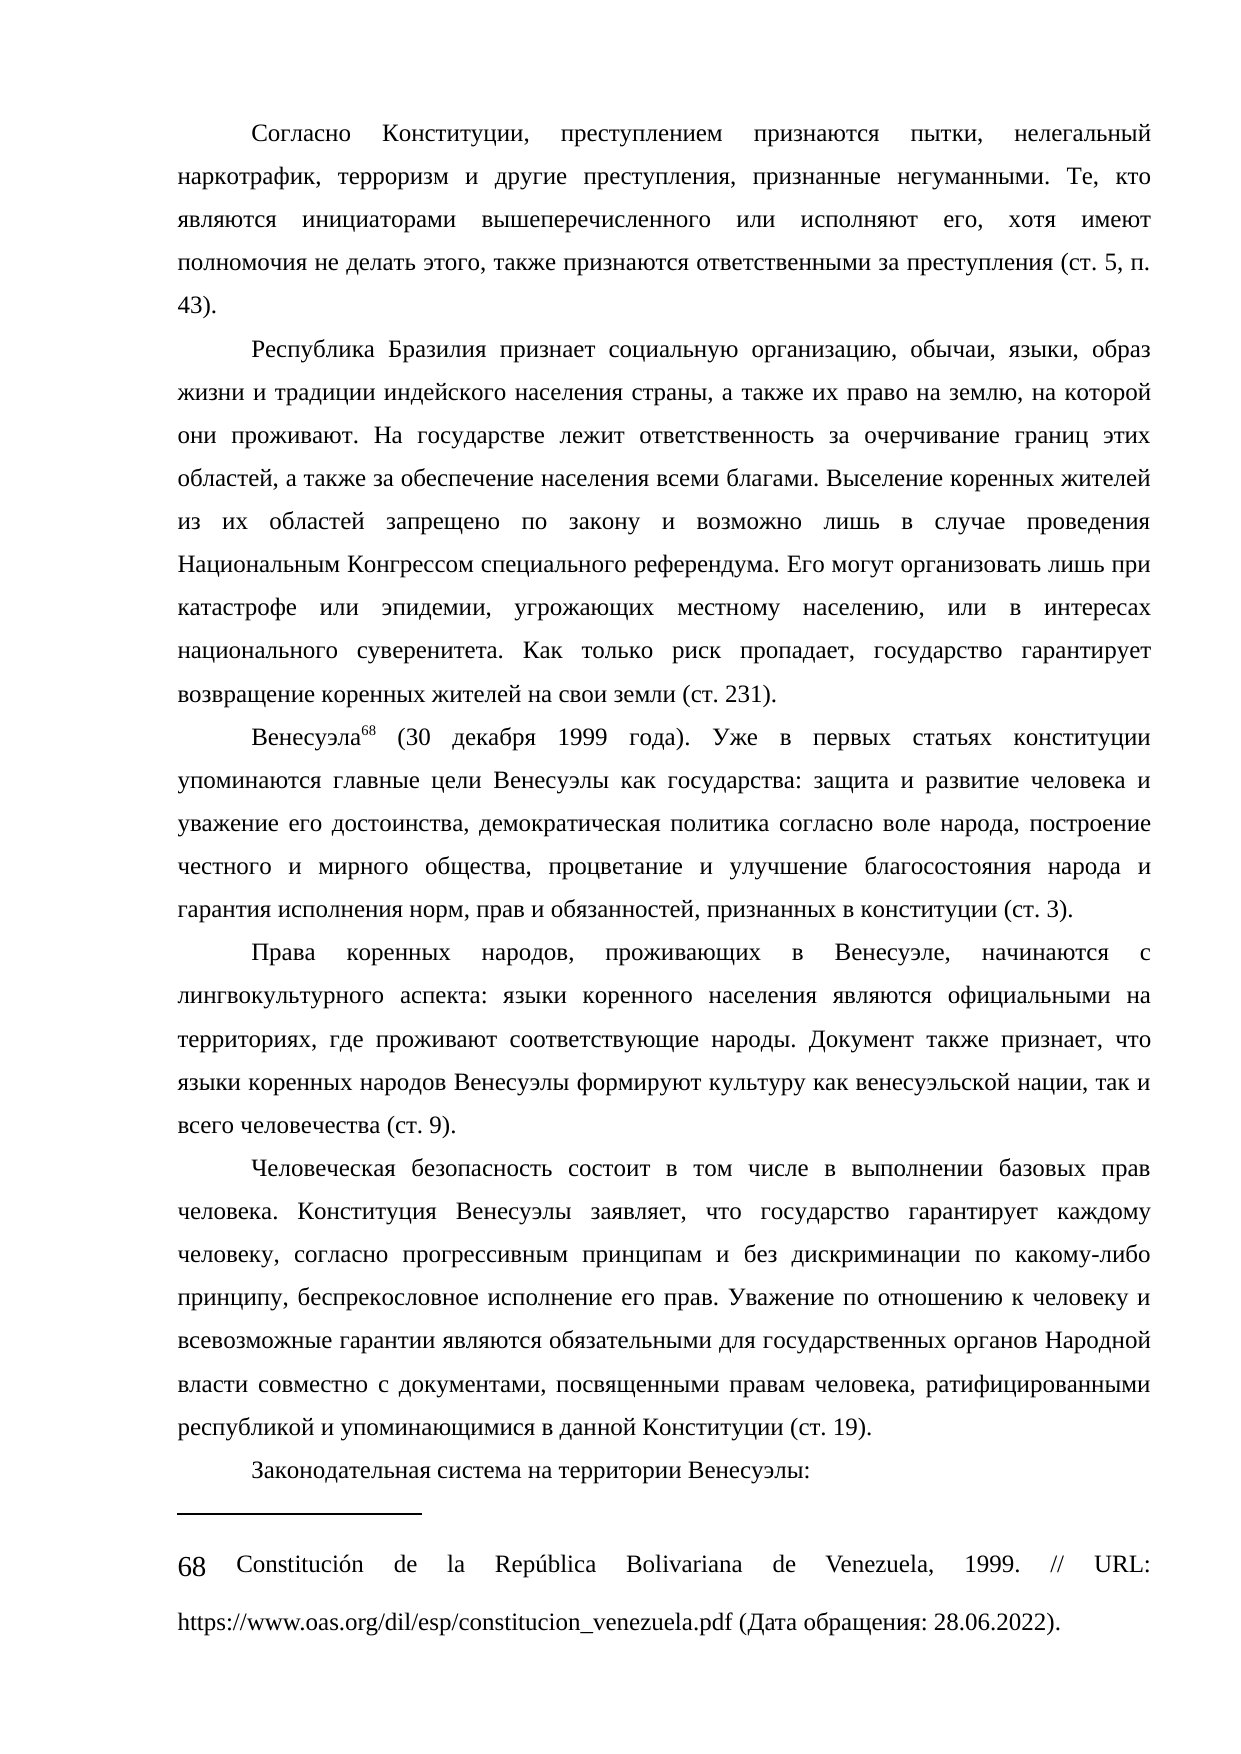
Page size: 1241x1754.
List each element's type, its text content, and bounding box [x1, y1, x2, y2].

text Согласно Конституции, преступлением признаются пытки, нелегальный наркотрафик, терроризм и другие преступления, признанные негуманными. Те, кто являются инициаторами вышеперечисленного или исполняют его, хотя имеют полномочия не делать этого, также признаются ответственными за преступления (ст. 5, п. 43). [177, 118, 1152, 319]
text Человеческая безопасность состоит в том числе в выполнении базовых прав человека. Конституция Венесуэлы заявляет, что государство гарантирует каждому человеку, согласно прогрессивным принципам и без дискриминации по какому-либо принципу, беспрекословное исполнение его прав. Уважение по отношению к человеку и всевозможные гарантии являются обязательными для государственных органов Народной власти совместно с документами, посвященными правам человека, ратифицированными республикой и упоминающимися в данной Конституции (ст. 19). [177, 1153, 1152, 1441]
text Венесуэла (30 декабря 1999 года). Уже в первых статьях конституции упоминаются главные цели Венесуэлы как государства: защита и развитие человека и уважение его достоинства, демократическая политика согласно воле народа, построение честного и мирного общества, процветание и улучшение благосостояния народа и гарантия исполнения норм, прав и обязанностей, признанных в конституции (ст. 3). [177, 722, 1152, 923]
text Республика Бразилия признает социальную организацию, обычаи, языки, образ жизни и традиции индейского населения страны, а также их право на землю, на которой они проживают. На государстве лежит ответственность за очерчивание границ этих областей, а также за обеспечение населения всеми благами. Выселение коренных жителей из их областей запрещено по закону и возможно лишь в случае проведения Национальным Конгрессом специального референдума. Его могут организовать лишь при катастрофе или эпидемии, угрожающих местному населению, или в интересах национального суверенитета. Как только риск пропадает, государство гарантирует возвращение коренных жителей на свои земли (ст. 231). [177, 334, 1152, 707]
text Права коренных народов, проживающих в Венесуэле, начинаются с лингвокультурного аспекта: языки коренного населения являются официальными на территориях, где проживают соответствующие народы. Документ также признает, что языки коренных народов Венесуэлы формируют культуру как венесуэльской нации, так и всего человечества (ст. 9). [177, 937, 1152, 1139]
text Законодательная система на территории Венесуэлы: [177, 1455, 1152, 1484]
